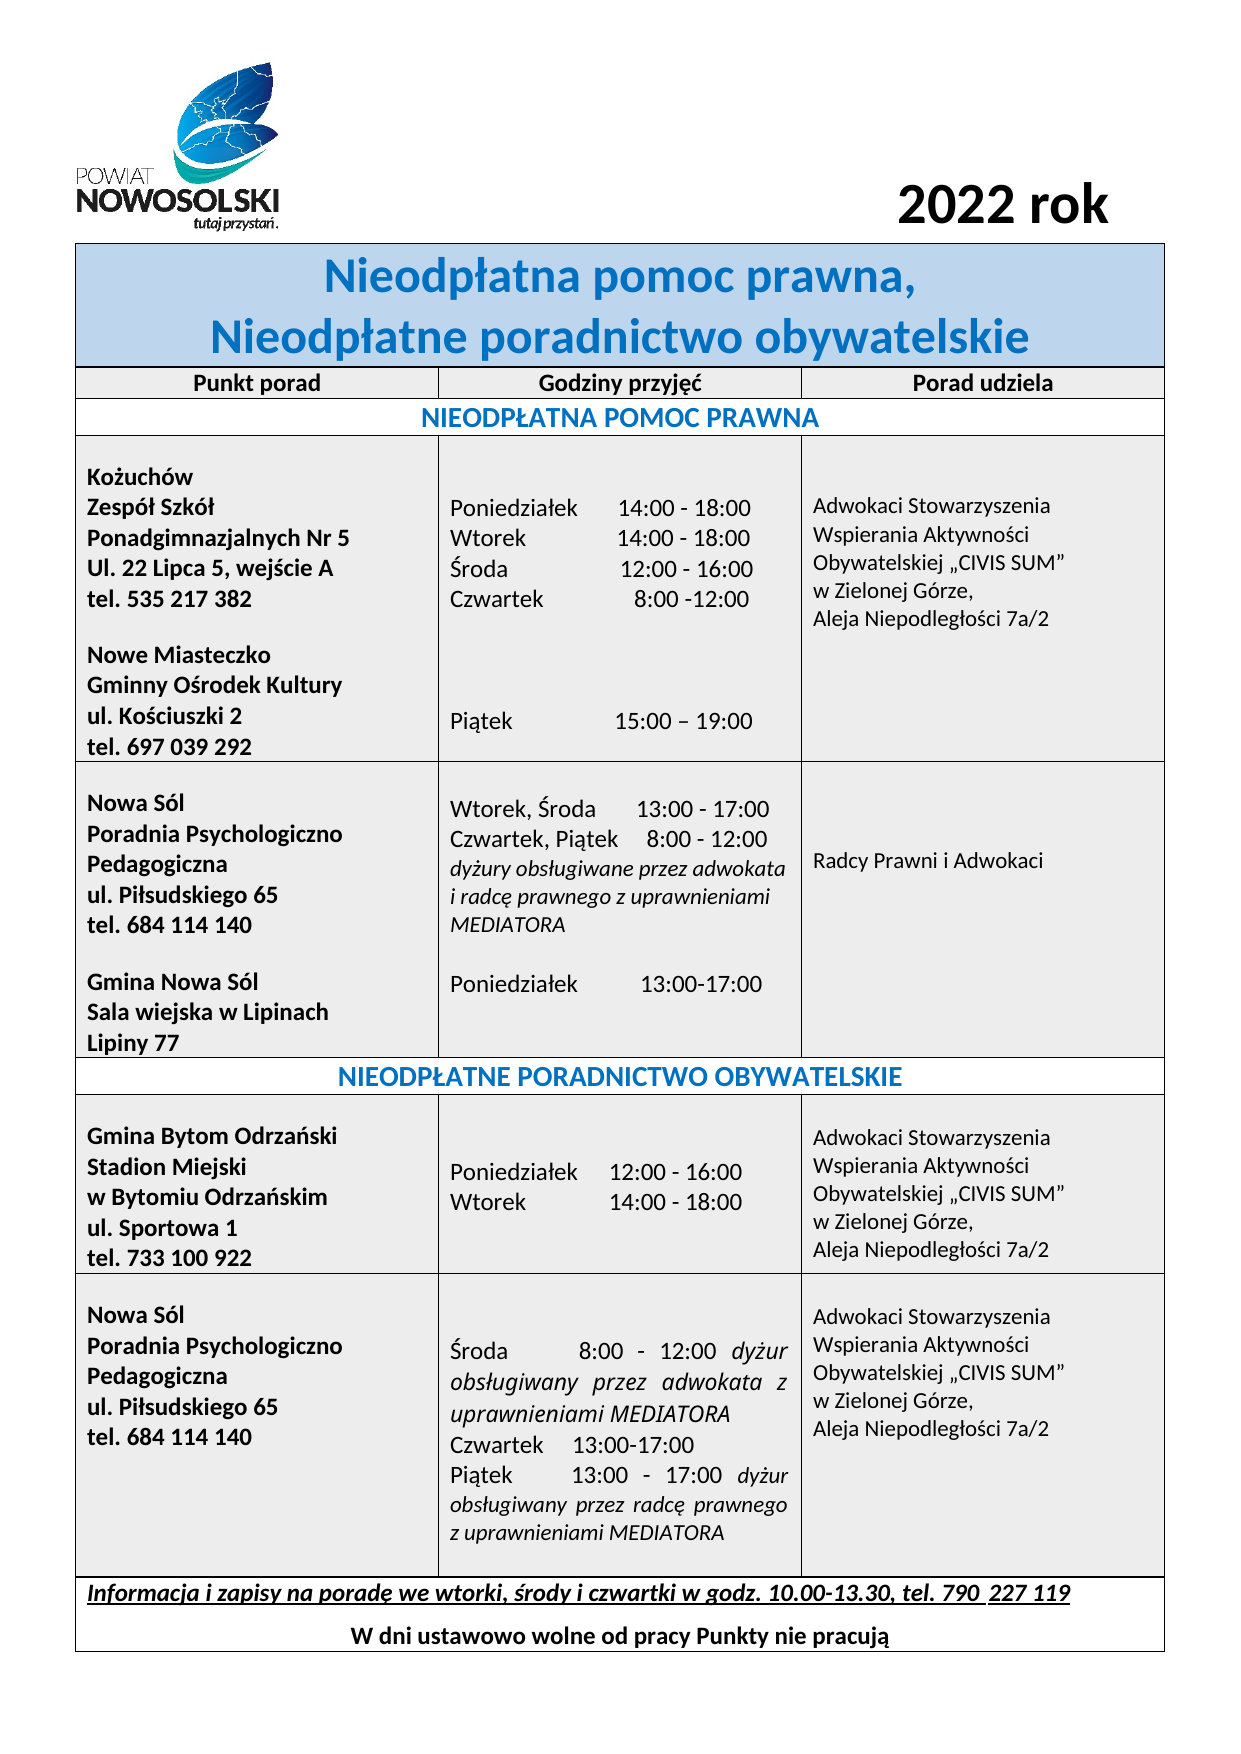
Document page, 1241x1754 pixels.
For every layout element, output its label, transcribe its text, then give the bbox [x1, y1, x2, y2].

table_cell Adwokaci Stowarzyszenia Wspierania Aktywności Obywatelskiej „CIVIS SUM” w Zielonej Górze, Aleja Niepodległości 7a/2 [802, 1095, 1164, 1273]
table_cell Środa 8:00 - 12:00 dyżur obsługiwany przez adwokata z uprawnieniami MEDIATORA Czwartek 13:00-17:00 Piątek 13:00 - 17:00 dyżur obsługiwany przez radcę prawnego z uprawnieniami MEDIATORA [439, 1274, 801, 1576]
table_cell Kożuchów Zespół Szkół Ponadgimnazjalnych Nr 5 Ul. 22 Lipca 5, wejście A tel. 535 217 382 Nowe Miasteczko Gminny Ośrodek Kultury ul. Kościuszki 2 tel. 697 039 292 [76, 436, 438, 761]
table_cell Nowa Sól Poradnia Psychologiczno Pedagogiczna ul. Piłsudskiego 65 tel. 684 114 140 Gmina Nowa Sól Sala wiejska w Lipinach Lipiny 77 [76, 762, 438, 1057]
table_cell Gmina Bytom Odrzański Stadion Miejski w Bytomiu Odrzańskim ul. Sportowa 1 tel. 733 100 922 [76, 1095, 438, 1273]
table_cell Informacja i zapisy na poradę we wtorki, środy i czwartki w godz. 10.00-13.30, tel. 790 227 119 W dni ustawowo wolne od pracy Punkty nie pracują [76, 1578, 1164, 1651]
table_cell NIEODPŁATNE PORADNICTWO OBYWATELSKIE [76, 1058, 1164, 1094]
table_cell Godziny przyjęć [439, 368, 801, 398]
table_cell Poniedziałek 14:00 - 18:00 Wtorek 14:00 - 18:00 Środa 12:00 - 16:00 Czwartek 8:00 -12:00 Piątek 15:00 – 19:00 [439, 436, 801, 761]
text 2022 rok [75, 166, 1165, 238]
table_cell Radcy Prawni i Adwokaci [802, 762, 1164, 1057]
table_cell Wtorek, Środa 13:00 - 17:00 Czwartek, Piątek 8:00 - 12:00 dyżury obsługiwane przez adwokata i radcę prawnego z uprawnieniami MEDIATORA Poniedziałek 13:00-17:00 [439, 762, 801, 1057]
table_cell Nowa Sól Poradnia Psychologiczno Pedagogiczna ul. Piłsudskiego 65 tel. 684 114 140 [76, 1274, 438, 1576]
table_cell Porad udziela [802, 368, 1164, 398]
table_cell Adwokaci Stowarzyszenia Wspierania Aktywności Obywatelskiej „CIVIS SUM” w Zielonej Górze, Aleja Niepodległości 7a/2 [802, 436, 1164, 761]
table_cell Poniedziałek 12:00 - 16:00 Wtorek 14:00 - 18:00 [439, 1095, 801, 1273]
picture [11, 0, 345, 381]
table_cell NIEODPŁATNA POMOC PRAWNA [76, 399, 1164, 434]
table_header Nieodpłatna pomoc prawna, Nieodpłatne poradnictwo obywatelskie [76, 244, 1164, 366]
table_cell Adwokaci Stowarzyszenia Wspierania Aktywności Obywatelskiej „CIVIS SUM” w Zielonej Górze, Aleja Niepodległości 7a/2 [802, 1274, 1164, 1576]
table_cell Punkt porad [76, 368, 438, 398]
